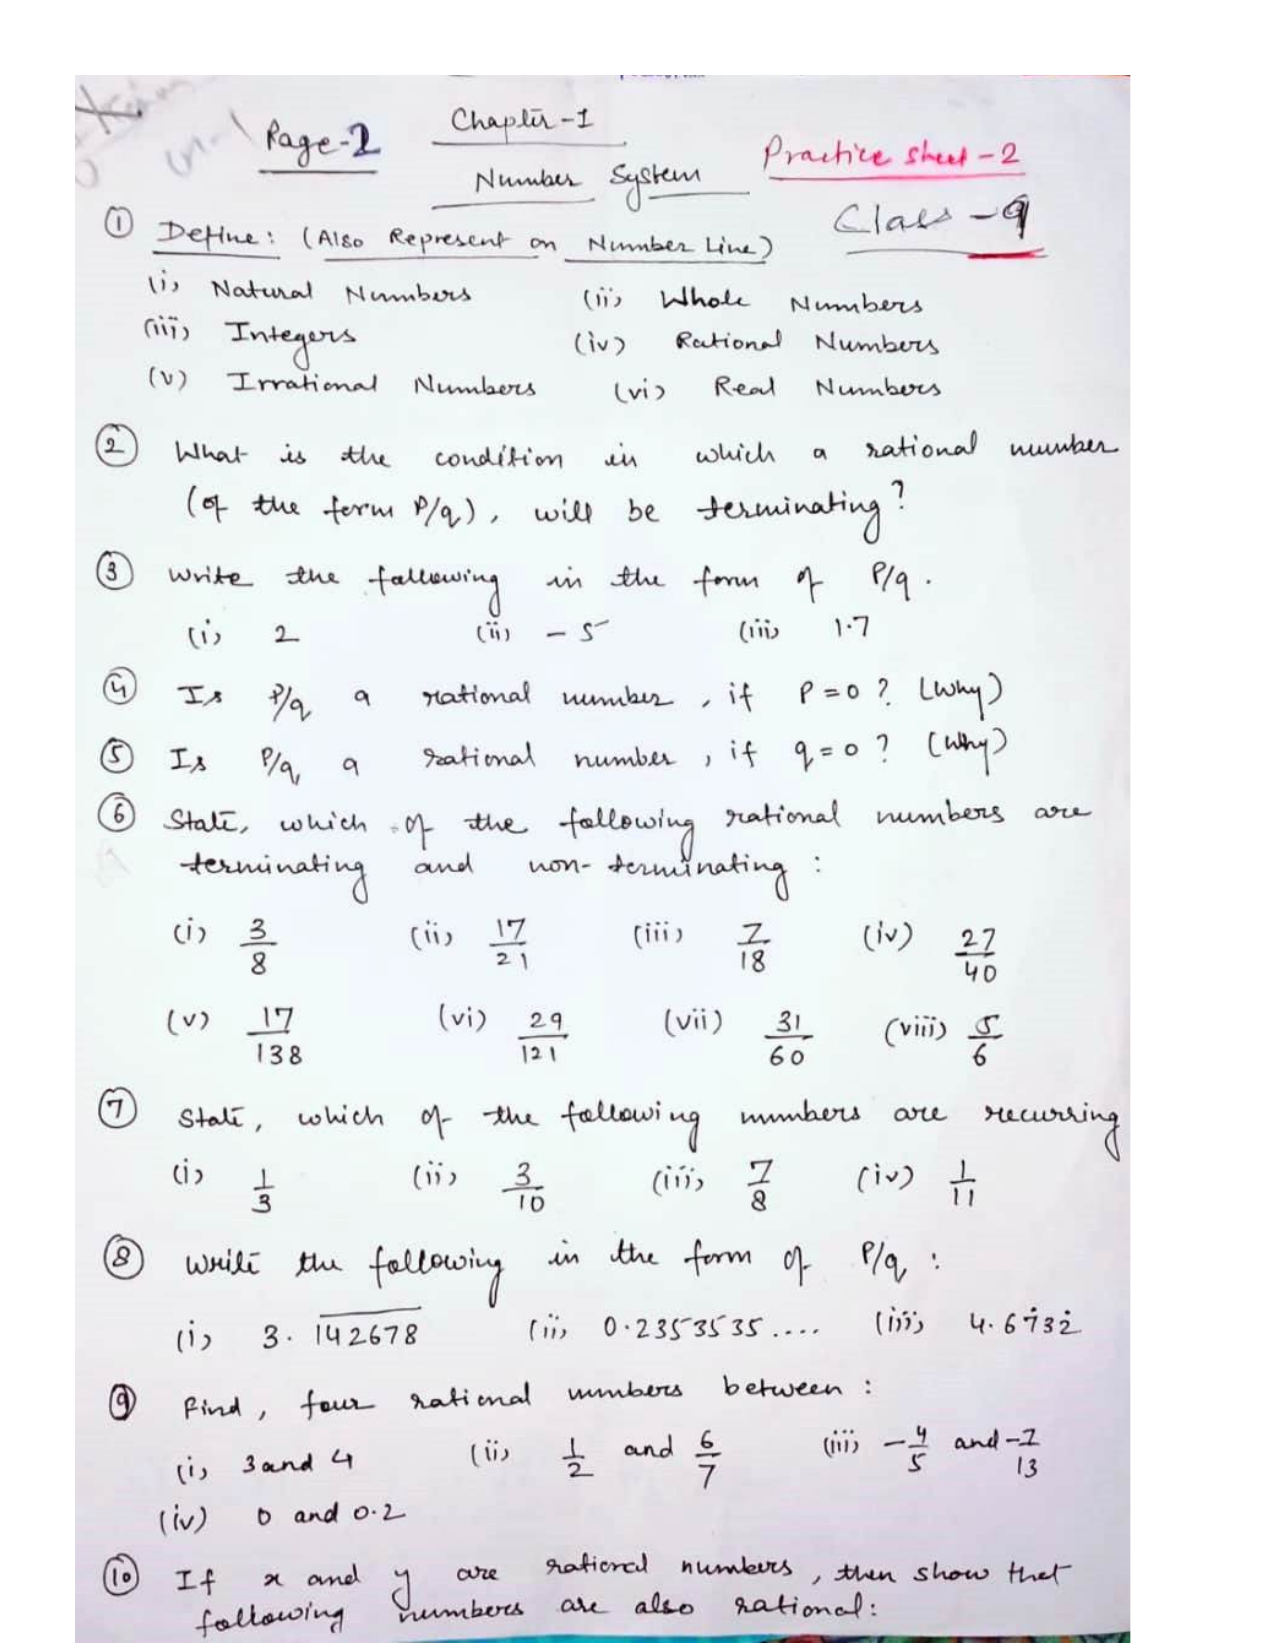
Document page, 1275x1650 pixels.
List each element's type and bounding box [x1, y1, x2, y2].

picture [75, 75, 1131, 1643]
